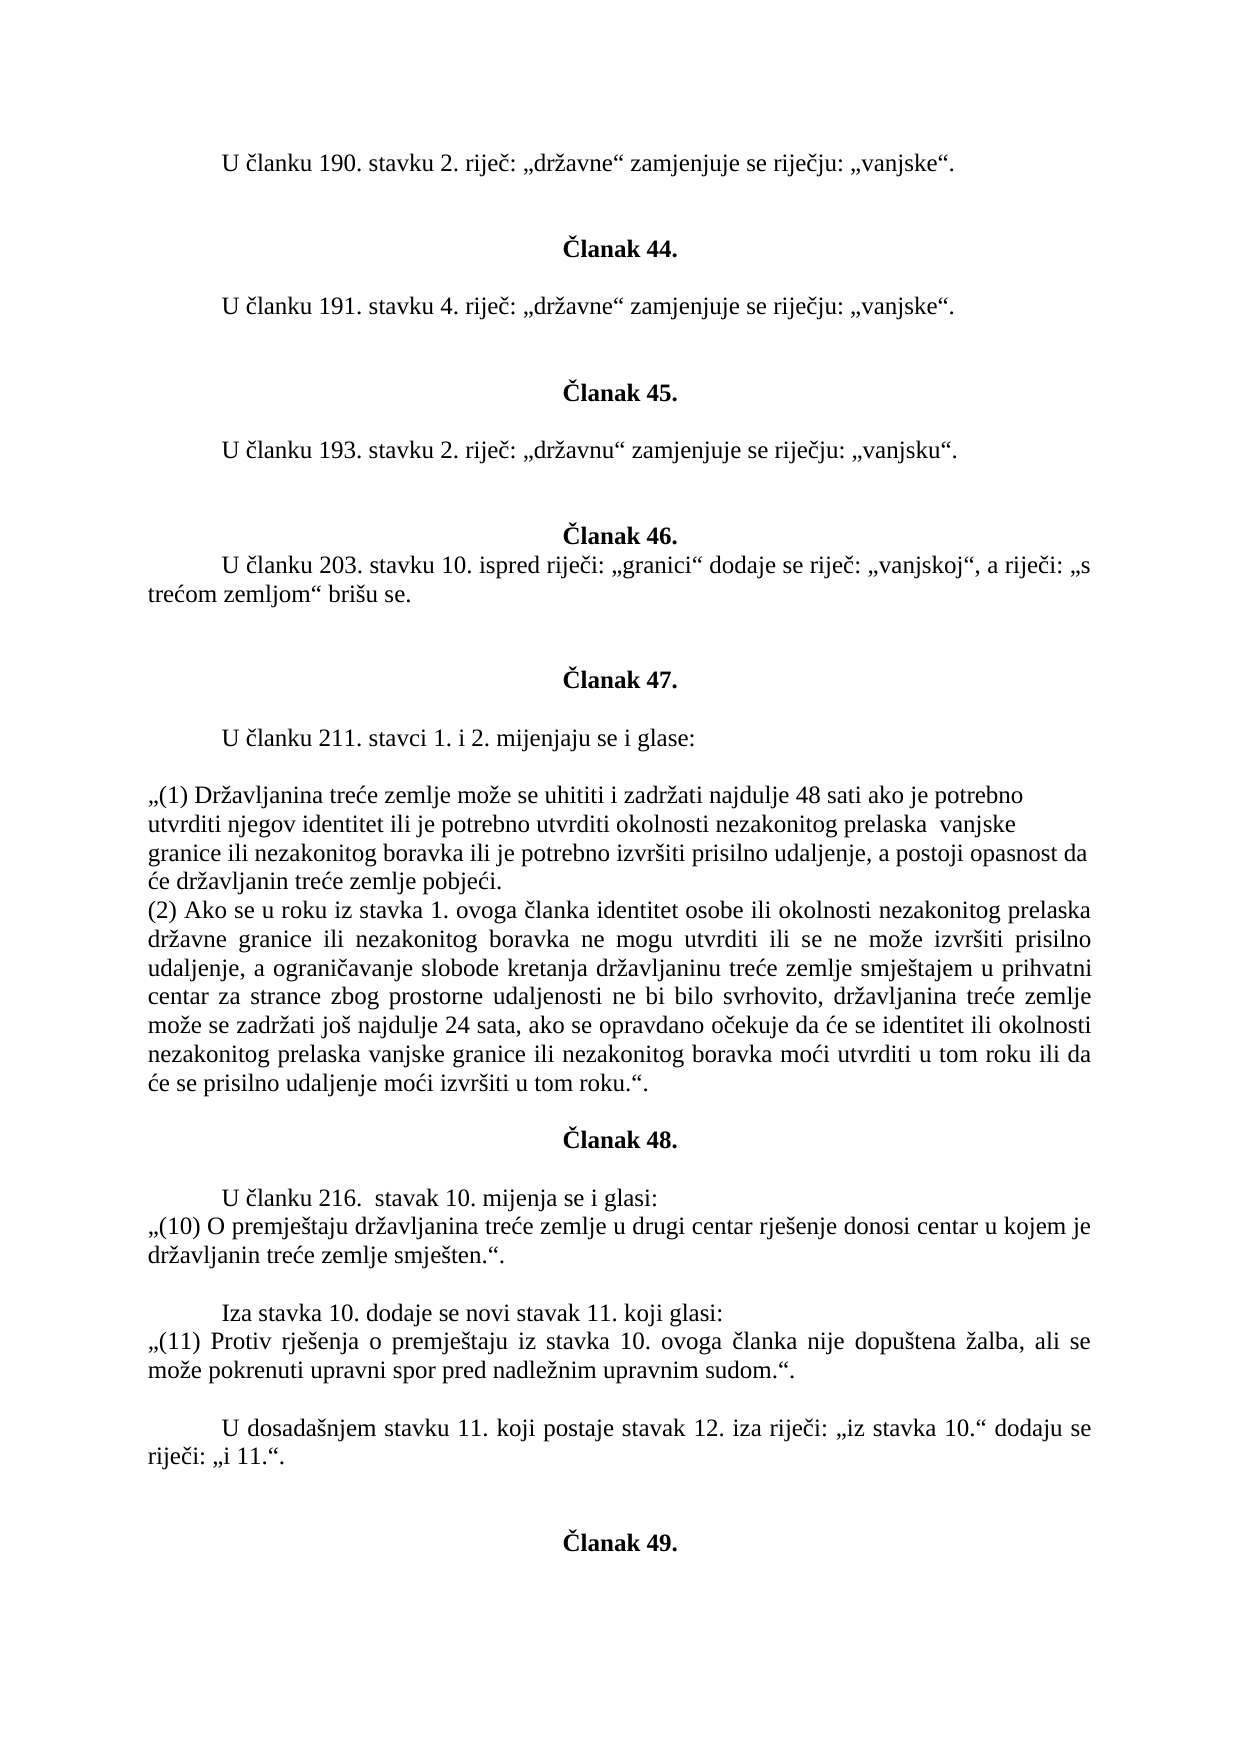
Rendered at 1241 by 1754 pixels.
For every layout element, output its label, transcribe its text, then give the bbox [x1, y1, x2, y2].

text Članak 49. [148, 1528, 1093, 1556]
text (2) Ako se u roku iz stavka 1. ovoga članka identitet osobe ili okolnosti nezakonitog prelaska državne granice ili nezakonitog boravka ne mogu utvrditi ili se ne može izvršiti prisilno udaljenje, a ograničavanje slobode kretanja državljaninu treće zemlje smještajem u prihvatni centar za strance zbog prostorne udaljenosti ne bi bilo svrhovito, državljanina treće zemlje može se zadržati još najdulje 24 sata, ako se opravdano očekuje da će se identitet ili okolnosti nezakonitog prelaska vanjske granice ili nezakonitog boravka moći utvrditi u tom roku ili da će se prisilno udaljenje moći izvršiti u tom roku.“. [148, 895, 1093, 1096]
text U dosadašnjem stavku 11. koji postaje stavak 12. iza riječi: „iz stavka 10.“ dodaju se riječi: „i 11.“. [148, 1413, 1093, 1470]
text U članku 216. stavak 10. mijenja se i glasi: [148, 1183, 1093, 1211]
text U članku 203. stavku 10. ispred riječi: „granici“ dodaje se riječ: „vanjskoj“, a riječi: „s trećom zemljom“ brišu se. [148, 550, 1093, 608]
text „(1) Državljanina treće zemlje može se uhititi i zadržati najdulje 48 sati ako je potrebno utvrditi njegov identitet ili je potrebno utvrditi okolnosti nezakonitog prelaska vanjske granice ili nezakonitog boravka ili je potrebno izvršiti prisilno udaljenje, a postoji opasnost da će državljanin treće zemlje pobjeći. [148, 780, 1093, 895]
text Članak 48. [148, 1125, 1093, 1154]
text Članak 46. [148, 521, 1093, 550]
text U članku 190. stavku 2. riječ: „državne“ zamjenjuje se riječju: „vanjske“. [148, 148, 1093, 176]
text Iza stavka 10. dodaje se novi stavak 11. koji glasi: [148, 1298, 1093, 1326]
text U članku 211. stavci 1. i 2. mijenjaju se i glase: [148, 723, 1093, 751]
text Članak 44. [148, 234, 1093, 263]
text Članak 47. [148, 665, 1093, 694]
text U članku 193. stavku 2. riječ: „državnu“ zamjenjuje se riječju: „vanjsku“. [148, 435, 1093, 464]
text „(10) O premještaju državljanina treće zemlje u drugi centar rješenje donosi centar u kojem je državljanin treće zemlje smješten.“. [148, 1211, 1093, 1269]
text U članku 191. stavku 4. riječ: „državne“ zamjenjuje se riječju: „vanjske“. [148, 291, 1093, 320]
text Članak 45. [148, 378, 1093, 406]
text „(11) Protiv rješenja o premještaju iz stavka 10. ovoga članka nije dopuštena žalba, ali se može pokrenuti upravni spor pred nadležnim upravnim sudom.“. [148, 1326, 1093, 1384]
